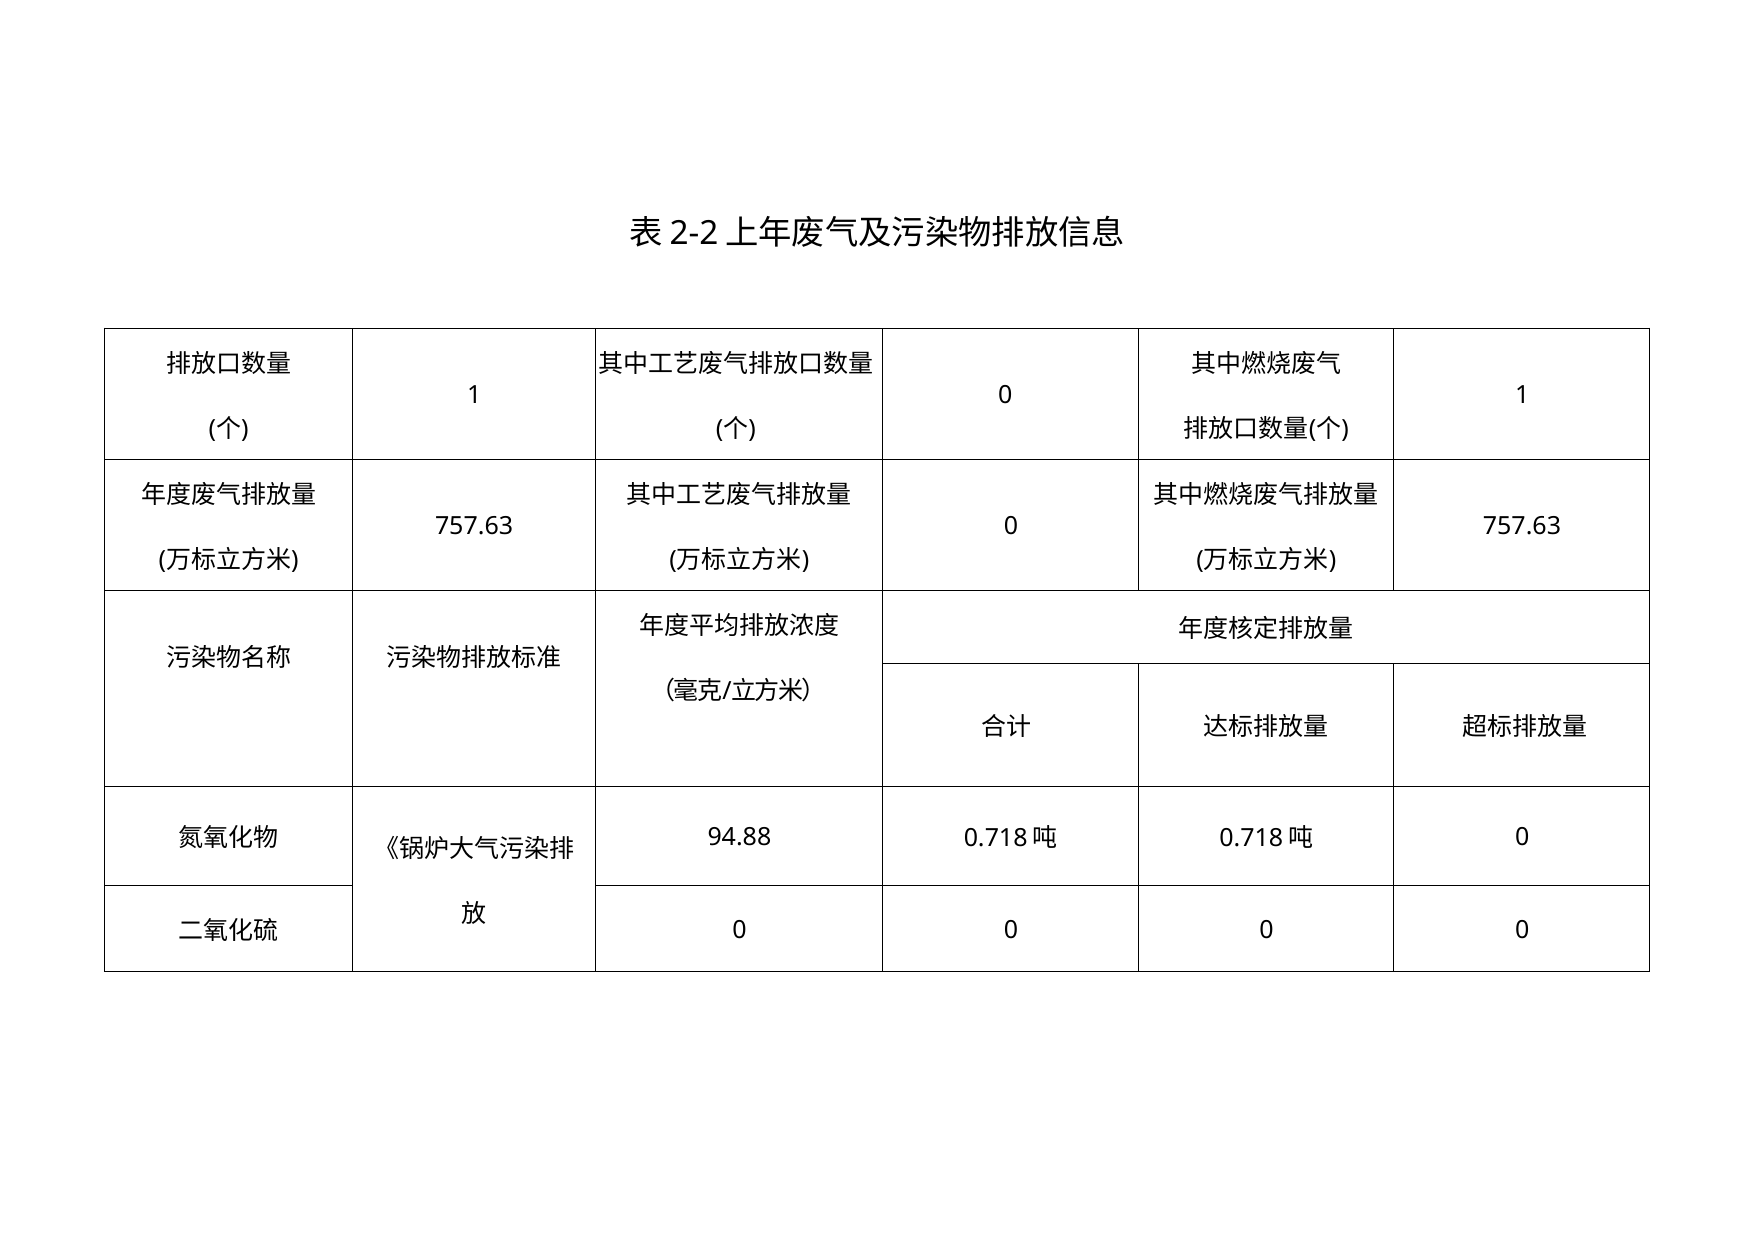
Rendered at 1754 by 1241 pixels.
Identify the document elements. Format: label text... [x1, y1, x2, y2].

table_cell 0 [883, 460, 1138, 590]
table_cell 94.88 [596, 787, 882, 885]
text 表2-2上年废气及污染物排放信息 [150, 198, 1604, 263]
table_cell 年度平均排放浓度 （毫克/立方米） [596, 591, 882, 786]
table_header 1 [353, 329, 595, 459]
table_header 0 [883, 329, 1138, 459]
table_cell 0.718吨 [883, 787, 1138, 885]
table_cell 污染物排放标准 [353, 591, 595, 786]
table_header 其中燃烧废气 排放口数量(个) [1139, 329, 1393, 459]
table_cell 757.63 [1394, 460, 1649, 590]
table_cell 0 [883, 886, 1138, 971]
table_header 1 [1394, 329, 1649, 459]
table_cell 757.63 [353, 460, 595, 590]
table_cell 污染物名称 [105, 591, 352, 786]
table_cell 0.718吨 [1139, 787, 1393, 885]
table_cell 合计 [883, 664, 1138, 786]
table_cell 0 [1394, 886, 1649, 971]
table_cell 其中工艺废气排放量 (万标立方米) [596, 460, 882, 590]
table_cell 其中燃烧废气排放量 (万标立方米) [1139, 460, 1393, 590]
table_cell 0 [1139, 886, 1393, 971]
table_cell 二氧化硫 [105, 886, 352, 971]
table_cell 达标排放量 [1139, 664, 1393, 786]
table_cell 《锅炉大气污染排放 标准》（GB13271-2014） [353, 787, 595, 971]
table_header 排放口数量 (个) [105, 329, 352, 459]
table_cell 年度废气排放量 (万标立方米) [105, 460, 352, 590]
table_cell 氮氧化物 [105, 787, 352, 885]
table_cell 年度核定排放量 [883, 591, 1649, 663]
table_header 其中工艺废气排放口数量 (个) [596, 329, 882, 459]
table_cell 0 [596, 886, 882, 971]
table_cell 0 [1394, 787, 1649, 885]
table_cell 超标排放量 [1394, 664, 1649, 786]
